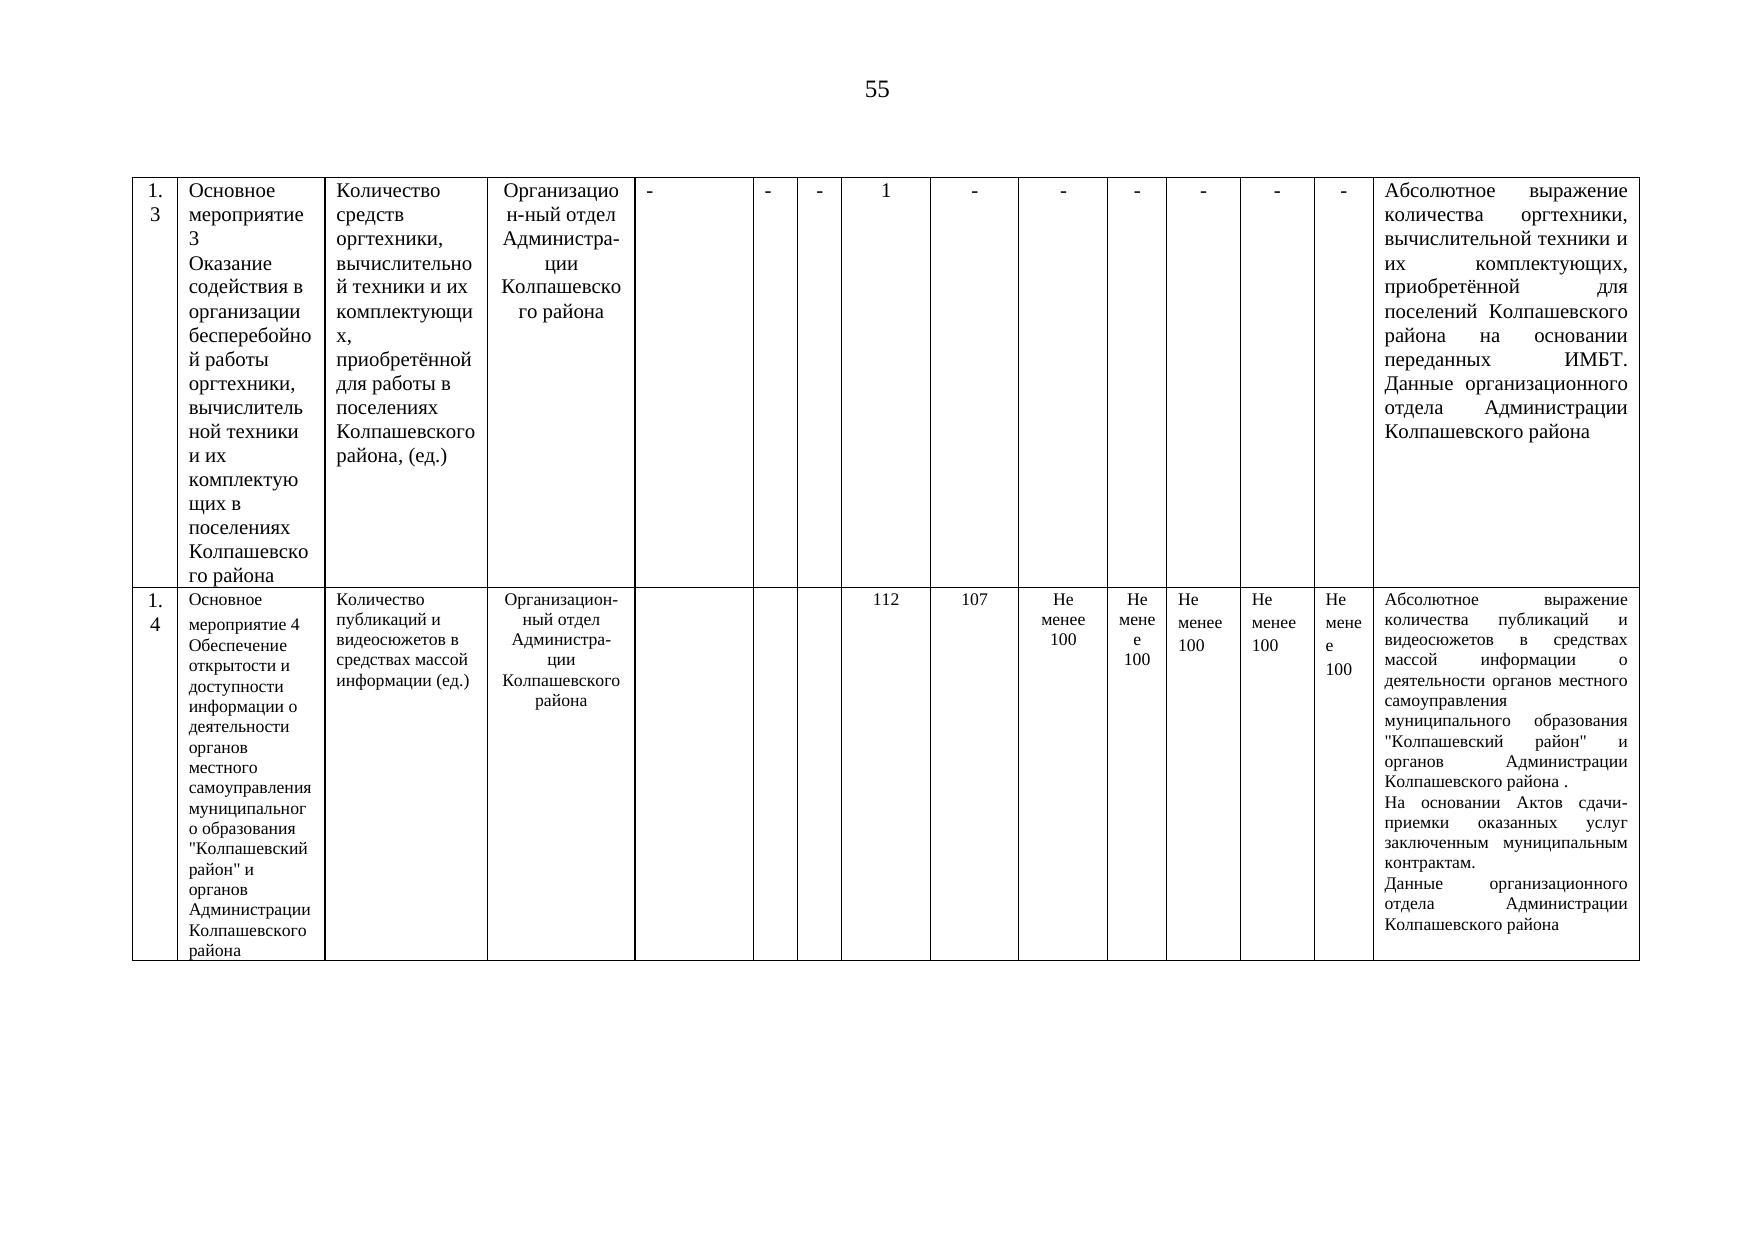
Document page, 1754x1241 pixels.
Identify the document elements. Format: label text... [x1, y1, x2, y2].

table_cell [754, 588, 797, 960]
table_cell 112 [842, 588, 930, 960]
table_cell - [1315, 178, 1373, 587]
table_cell [798, 588, 841, 960]
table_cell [488, 178, 634, 587]
table_cell Не менее 100 [1241, 588, 1314, 960]
table_cell - [754, 178, 797, 587]
table_cell Количество публикаций и видеосюжетов в средствах массой информации (ед.) [326, 588, 487, 960]
table_cell - [798, 178, 841, 587]
table_cell 1.4 [133, 588, 177, 960]
table_cell Количество средств оргтехники, вычислительной техники и их комплектующих, приобретённой для работы в поселениях Колпашевского района, (ед.) [326, 178, 487, 587]
table_cell - [636, 178, 753, 587]
table_cell Основное мероприятие 3 Оказание содействия в организации бесперебойной работы оргтехники, вычислительной техники и их комплектующих в поселениях Колпашевского района [178, 178, 324, 587]
table_cell - [1108, 178, 1166, 587]
table_cell 1.3 [133, 178, 177, 587]
table_cell - [1167, 178, 1240, 587]
table_cell Основное мероприятие 4 Обеспечение открытости и доступности информации о деятельности органов местного самоуправления муниципального образования "Колпашевский район" и органов Администрации Колпашевского района [178, 588, 324, 960]
table_cell Организацион-ный отдел Администра-ции Колпашевского района [488, 588, 634, 960]
table_cell Абсолютное выражение количества оргтехники, вычислительной техники и их комплектующих, приобретённой для поселений Колпашевского района на основании переданных ИМБТ. Данные организационного отдела Администрации Колпашевского района [1374, 178, 1639, 587]
table_cell Не менее 100 [1167, 588, 1240, 960]
table_cell Абсолютное выражение количества публикаций и видеосюжетов в средствах массой информации о деятельности органов местного самоуправления муниципального образования "Колпашевский район" и органов Администрации Колпашевского района . На основании Актов сдачи-приемки оказанных услуг заключенным муниципальным контрактам. Данные организационного отдела Администрации Колпашевского района [1374, 588, 1639, 960]
table_cell - [931, 178, 1018, 587]
table_cell - [1241, 178, 1314, 587]
table_cell [636, 588, 753, 960]
table_cell Не менее 100 [1019, 588, 1107, 960]
table_cell Не менее 100 [1315, 588, 1373, 960]
table_cell 107 [931, 588, 1018, 960]
table_cell Не менее 100 [1108, 588, 1166, 960]
table_cell - [1019, 178, 1107, 587]
table_cell 1 [842, 178, 930, 587]
